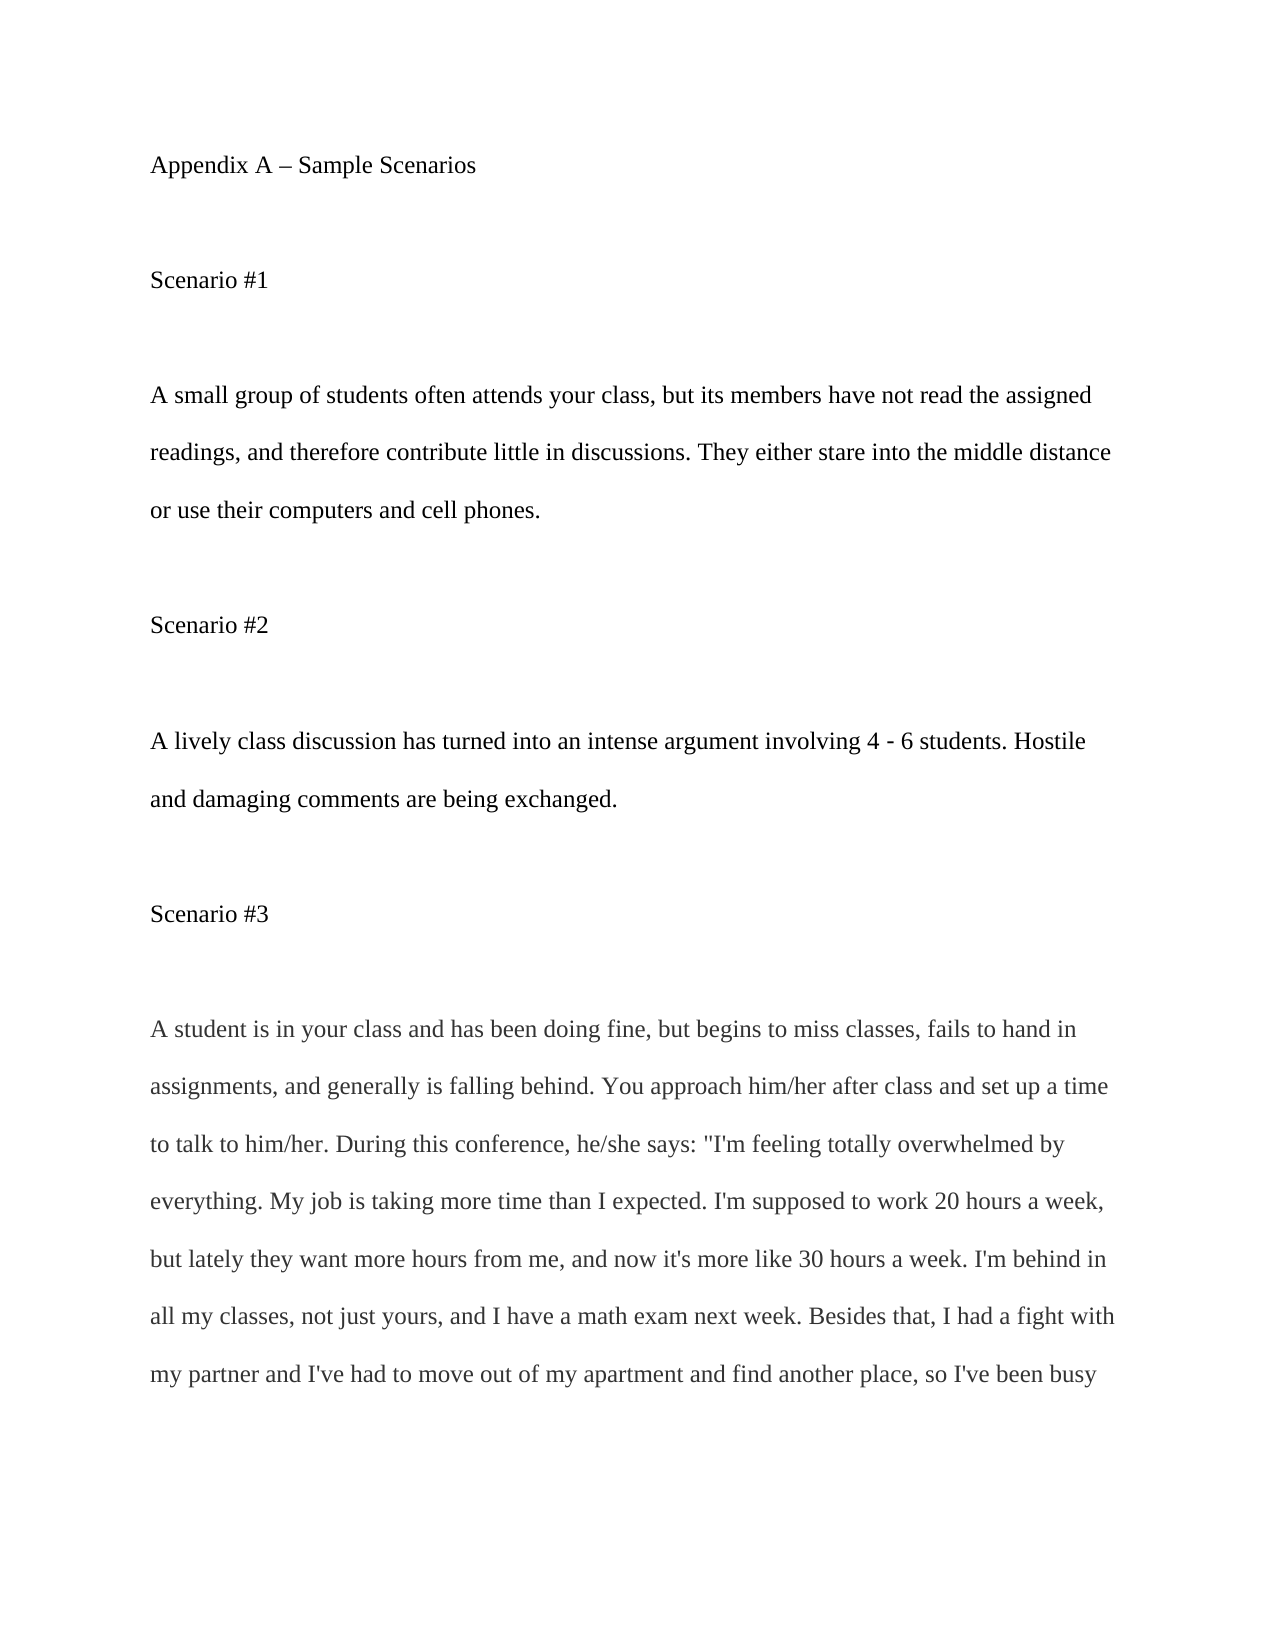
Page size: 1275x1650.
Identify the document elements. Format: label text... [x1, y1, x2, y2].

text A lively class discussion has turned into an intense argument involving 4 ‐ 6 students. Hostile and damaging comments are being exchanged. [150, 725, 1125, 813]
text Scenario #3 [150, 899, 1125, 928]
text Scenario #2 [150, 610, 1125, 639]
text Appendix A – Sample Scenarios [150, 150, 1125, 179]
text Scenario #1 [150, 265, 1125, 294]
text A small group of students often attends your class, but its members have not read the assigned readings, and therefore contribute little in discussions. They either stare into the middle distance or use their computers and cell phones. [150, 380, 1125, 524]
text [150, 1014, 1125, 1388]
